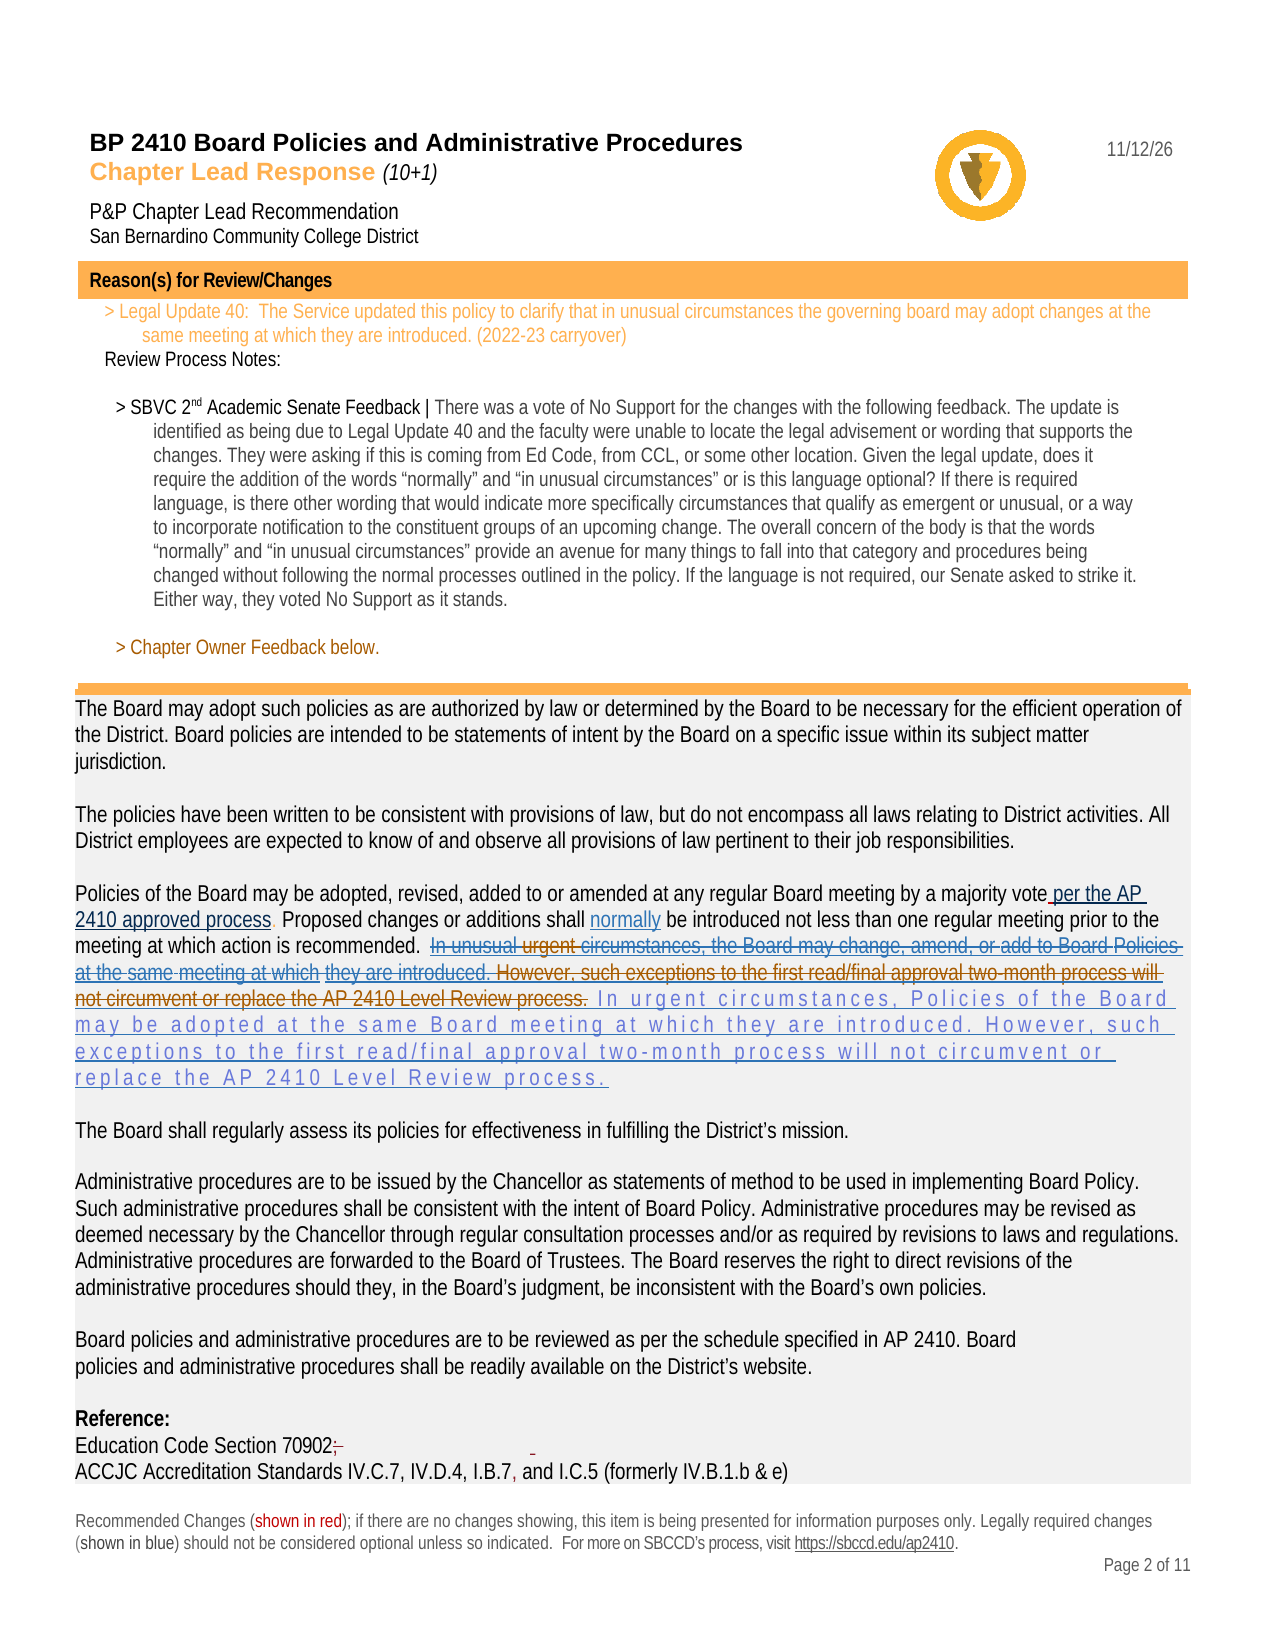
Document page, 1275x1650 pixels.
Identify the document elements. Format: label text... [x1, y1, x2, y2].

table_cell Reason(s) for Review/Changes [78, 261, 825, 299]
table_cell > Legal Update 40: The Service updated this policy to clarify that in unusual circumstances the governing board may adopt changes at the same meeting at which they are introduced. (2022-23 carryover) Review Process Notes: SBVC 2nd Academic Senate Feedback | There was a vote of No Support for the changes with the following feedback. The update is identified as being due to Legal Update 40 and the faculty were unable to locate the legal advisement or wording that supports the changes. They were asking if this is coming from Ed Code, from CCL, or some other location. Given the legal update, does it require the addition of the words “normally” and “in unusual circumstances” or is this language optional? If there is required language, is there other wording that would indicate more specifically circumstances that qualify as emergent or unusual, or a way to incorporate notification to the constituent groups of an upcoming change. The overall concern of the body is that the words “normally” and “in unusual circumstances” provide an avenue for many things to fall into that category and procedures being changed without following the normal processes outlined in the policy. If the language is not required, our Senate asked to strike it. Either way, they voted No Support as it stands. Chapter Owner Feedback below. [78, 299, 1188, 683]
table_cell [825, 261, 1188, 299]
table_header The Board may adopt such policies as are authorized by law or determined by the Board to be necessary for the efficient operation of the District. Board policies are intended to be statements of intent by the Board on a specific issue within its subject matter jurisdiction. The policies have been written to be consistent with provisions of law, but do not encompass all laws relating to District activities. All District employees are expected to know of and observe all provisions of law pertinent to their job responsibilities. Policies of the Board may be adopted, revised, added to or amended at any regular Board meeting by a majority vote per the AP 2410 approved process. Proposed changes or additions shall normally be introduced not less than one regular meeting prior to the meeting at which action is recommended. In unusual urgent circumstances, the Board may change, amend, or add to Board Policies at the same meeting at which they are introduced. However, such exceptions to the first read/final approval two-month process will not circumvent or replace the AP 2410 Level Review process. In urgent circumstances, Policies of the Board may be adopted at the same Board meeting at which they are introduced. However, such exceptions to the first read/final approval two-month process will not circumvent or replace the AP 2410 Level Review process. The Board shall regularly assess its policies for effectiveness in fulfilling the District’s mission. Administrative procedures are to be issued by the Chancellor as statements of method to be used in implementing Board Policy. Such administrative procedures shall be consistent with the intent of Board Policy. Administrative procedures may be revised as deemed necessary by the Chancellor through regular consultation processes and/or as required by revisions to laws and regulations. Administrative procedures are forwarded to the Board of Trustees. The Board reserves the right to direct revisions of the administrative procedures should they, in the Board’s judgment, be inconsistent with the Board’s own policies. Board policies and administrative procedures are to be reviewed as per the schedule specified in AP 2410. Board policies and administrative procedures shall be readily available on the District’s website. Reference: Education Code Section 70902; ACCJC Accreditation Standards IV.C.7, IV.D.4, I.B.7, and I.C.5 (formerly IV.B.1.b & e) [75, 695, 1191, 1484]
table_header 02/15/24 [1088, 128, 1184, 261]
picture [932, 127, 1028, 223]
table_header BP 2410 Board Policies and Administrative Procedures Chapter Lead Response (10+1) P&P Chapter Lead Recommendation San Bernardino Community College District [78, 128, 1087, 261]
